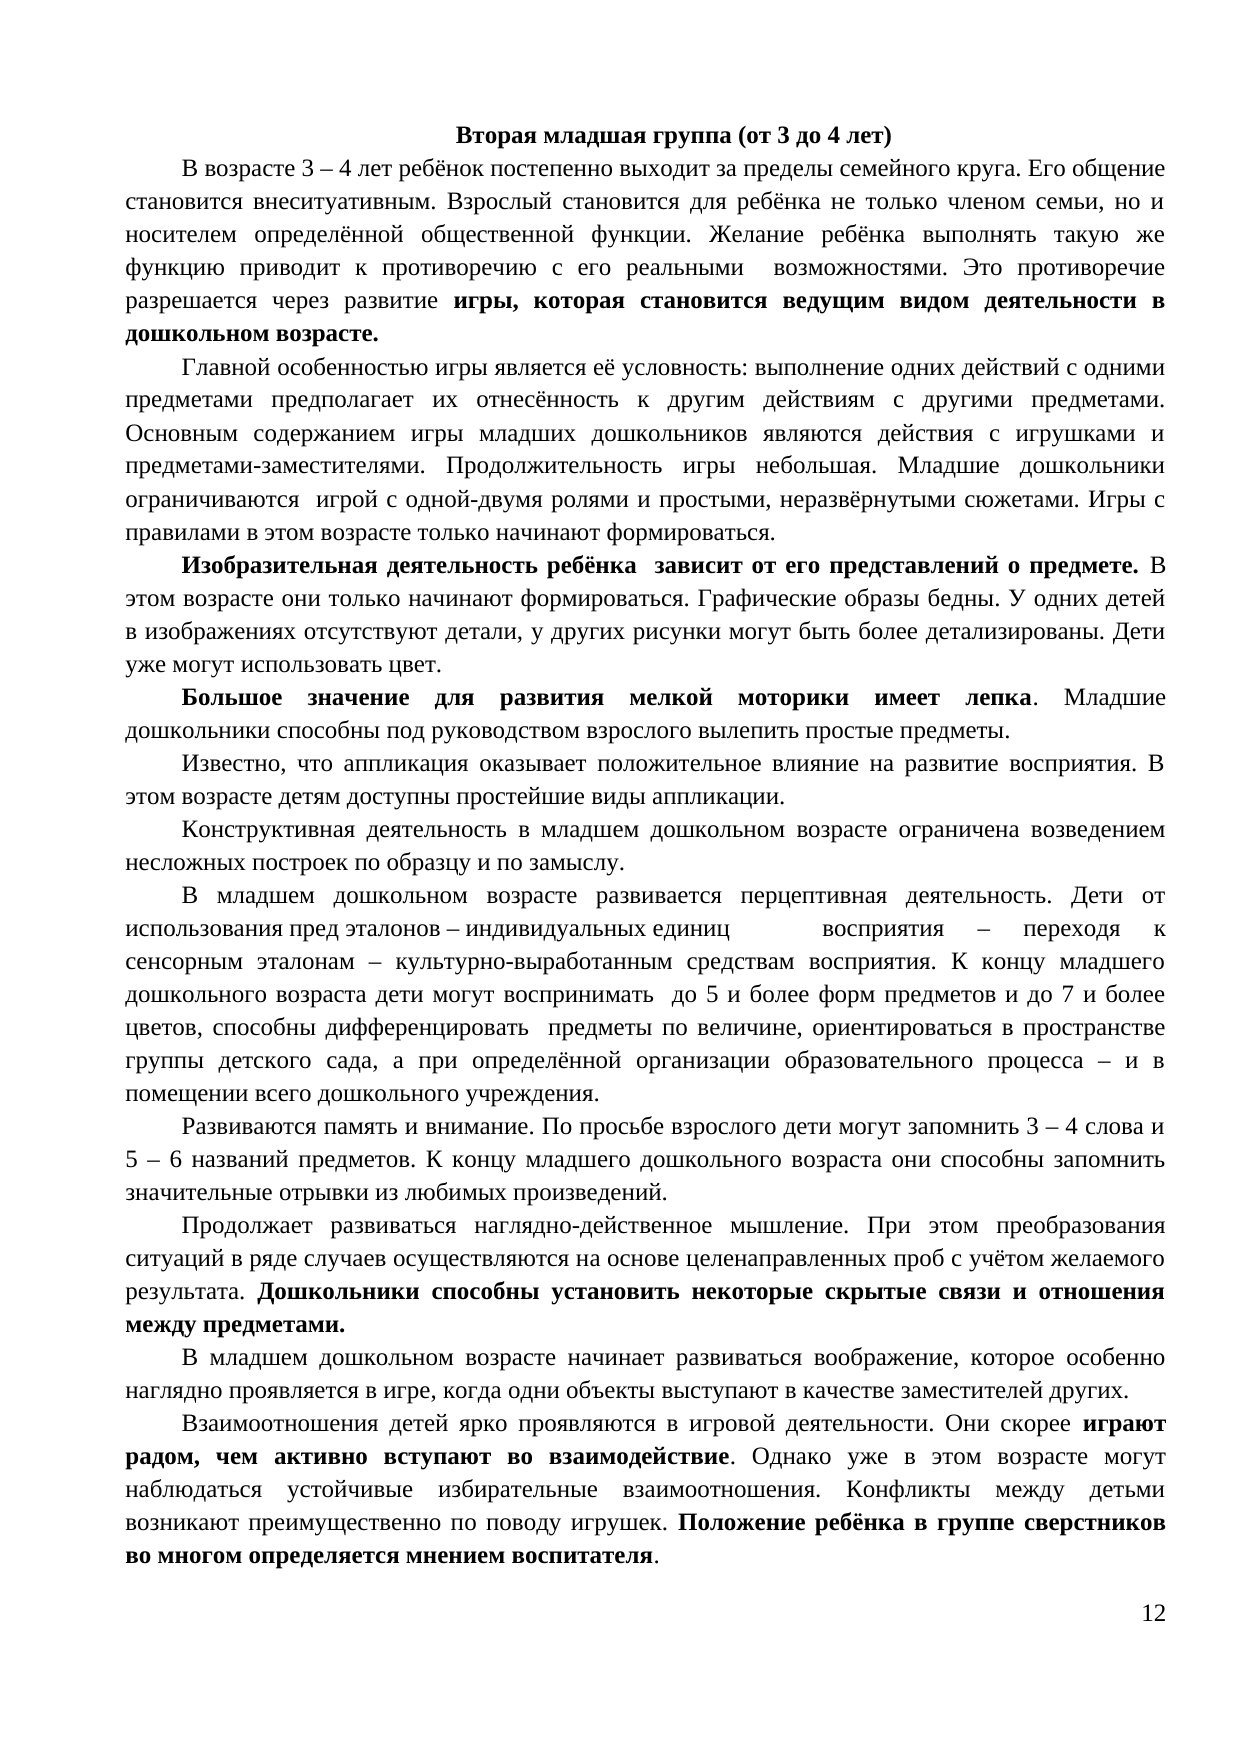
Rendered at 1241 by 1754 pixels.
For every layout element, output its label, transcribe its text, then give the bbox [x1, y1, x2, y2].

text Конструктивная деятельность в младшем дошкольном возрасте ограничена возведением несложных построек по образцу и по замыслу. [125, 814, 1166, 876]
text Вторая младшая группа (от 3 до 4 лет) [125, 120, 1166, 149]
text В младшем дошкольном возрасте начинает развиваться воображение, которое особенно наглядно проявляется в игре, когда одни объекты выступают в качестве заместителей других. [125, 1342, 1166, 1404]
text Развиваются память и внимание. По просьбе взрослого дети могут запомнить 3 – 4 слова и 5 – 6 названий предметов. К концу младшего дошкольного возраста они способны запомнить значительные отрывки из любимых произведений. [125, 1111, 1166, 1206]
text Главной особенностью игры является её условность: выполнение одних действий с одними предметами предполагает их отнесённость к другим действиям с другими предметами. Основным содержанием игры младших дошкольников являются действия с игрушками и предметами-заместителями. Продолжительность игры небольшая. Младшие дошкольники ограничиваются игрой с одной-двумя ролями и простыми, неразвёрнутыми сюжетами. Игры с правилами в этом возрасте только начинают формироваться. [125, 352, 1166, 545]
text В младшем дошкольном возрасте развивается перцептивная деятельность. Дети от использования пред эталонов – индивидуальных единиц восприятия – переходя к сенсорным эталонам – культурно-выработанным средствам восприятия. К концу младшего дошкольного возраста дети могут воспринимать до 5 и более форм предметов и до 7 и более цветов, способны дифференцировать предметы по величине, ориентироваться в пространстве группы детского сада, а при определённой организации образовательного процесса – и в помещении всего дошкольного учреждения. [125, 880, 1166, 1107]
text Большое значение для развития мелкой моторики имеет лепка. Младшие дошкольники способны под руководством взрослого вылепить простые предметы. [125, 682, 1166, 743]
text Изобразительная деятельность ребёнка зависит от его представлений о предмете. В этом возрасте они только начинают формироваться. Графические образы бедны. У одних детей в изображениях отсутствуют детали, у других рисунки могут быть более детализированы. Дети уже могут использовать цвет. [125, 550, 1166, 677]
text Продолжает развиваться наглядно-действенное мышление. При этом преобразования ситуаций в ряде случаев осуществляются на основе целенаправленных проб с учётом желаемого результата. Дошкольники способны установить некоторые скрытые связи и отношения между предметами. [125, 1210, 1166, 1338]
text Взаимоотношения детей ярко проявляются в игровой деятельности. Они скорее играют радом, чем активно вступают во взаимодействие. Однако уже в этом возрасте могут наблюдаться устойчивые избирательные взаимоотношения. Конфликты между детьми возникают преимущественно по поводу игрушек. Положение ребёнка в группе сверстников во многом определяется мнением воспитателя. [125, 1408, 1166, 1569]
text В возрасте 3 – 4 лет ребёнок постепенно выходит за пределы семейного круга. Его общение становится внеситуативным. Взрослый становится для ребёнка не только членом семьи, но и носителем определённой общественной функции. Желание ребёнка выполнять такую же функцию приводит к противоречию с его реальными возможностями. Это противоречие разрешается через развитие игры, которая становится ведущим видом деятельности в дошкольном возрасте. [125, 153, 1166, 347]
text Известно, что аппликация оказывает положительное влияние на развитие восприятия. В этом возрасте детям доступны простейшие виды аппликации. [125, 748, 1166, 809]
